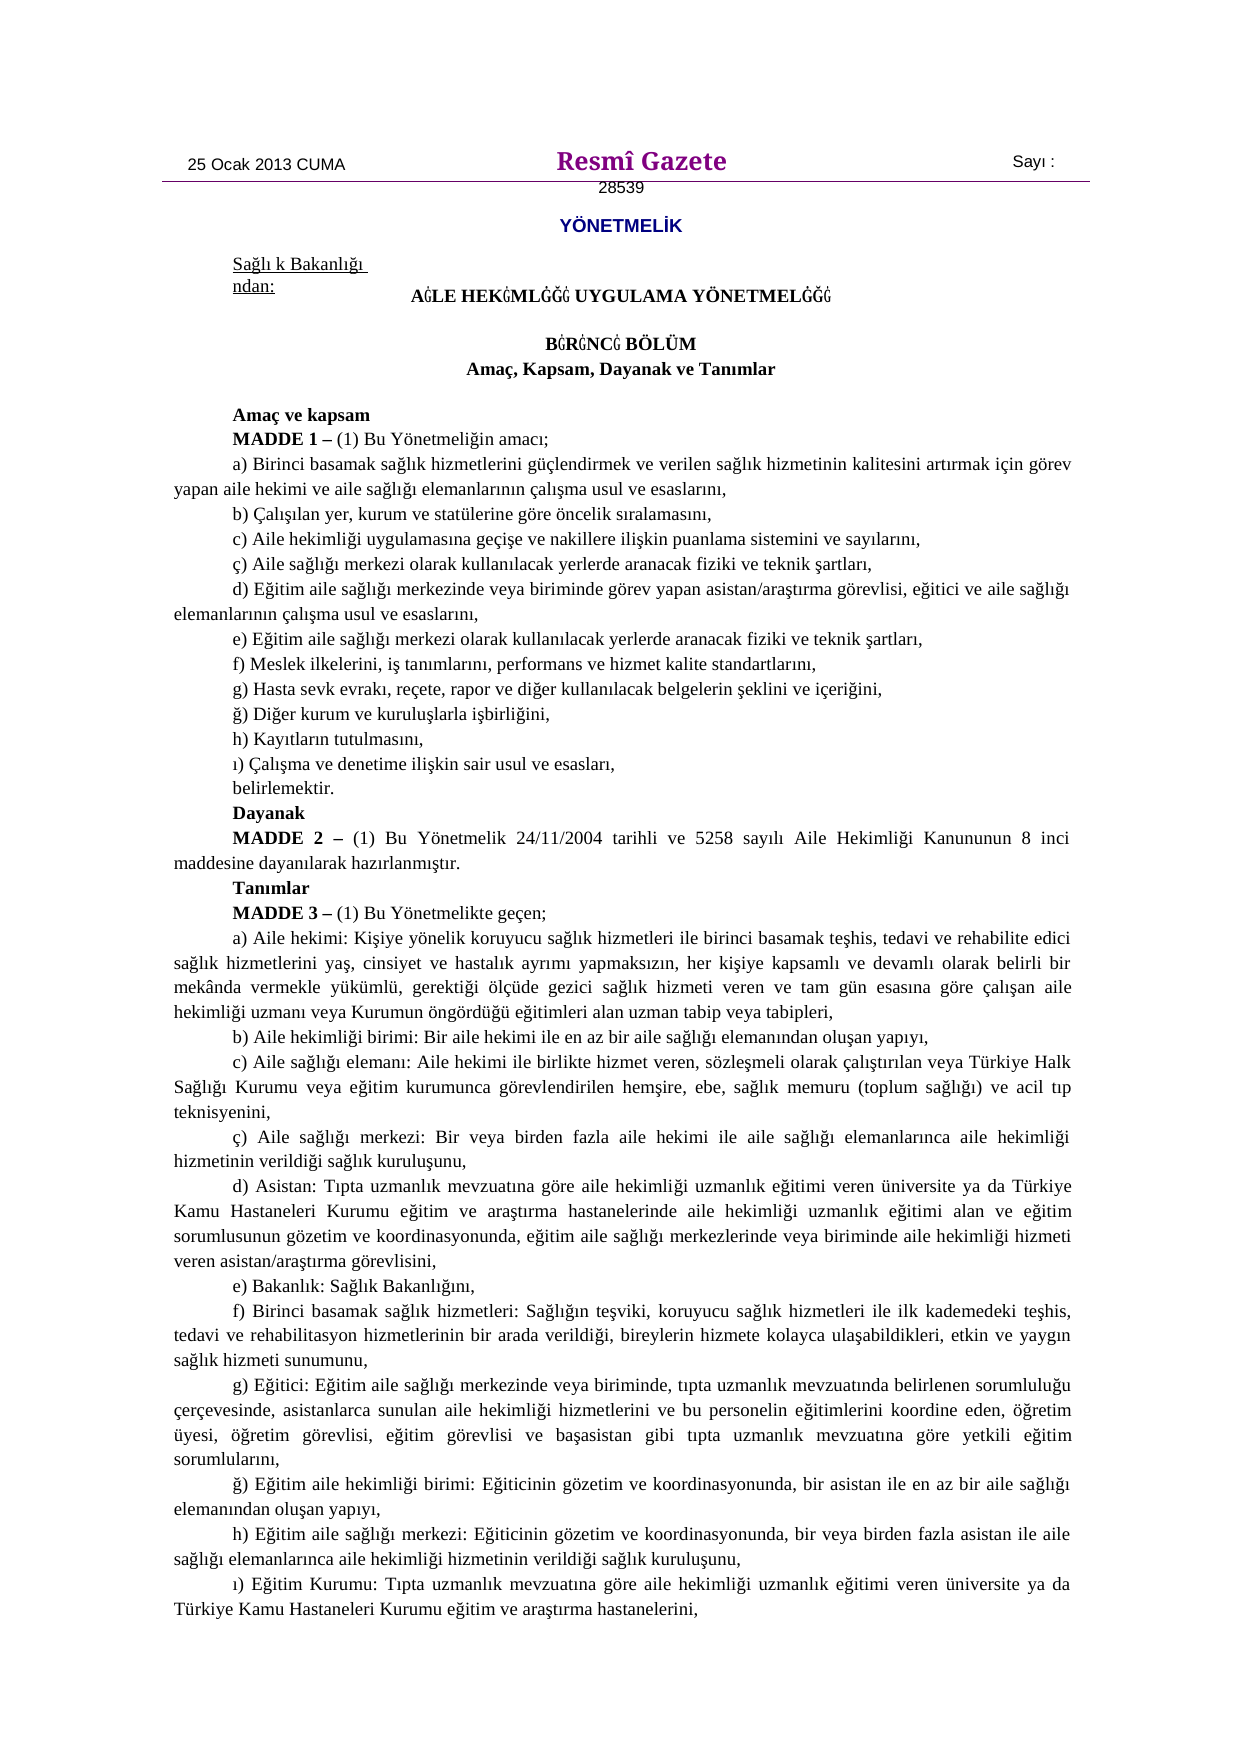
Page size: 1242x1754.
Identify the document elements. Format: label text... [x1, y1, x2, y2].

text ç) Aile sağlığı merkezi: Bir veya birden fazla aile hekimi ile aile sağlığı elemanlarınca aile hekimliği hizmetinin verildiği sağlık kuruluşunu, [173, 1126, 1071, 1172]
text d) Eğitim aile sağlığı merkezinde veya biriminde görev yapan asistan/araştırma görevlisi, eğitici ve aile sağlığı [232, 578, 1079, 599]
text YÖNETMELİK [555, 214, 686, 235]
text ç) Aile sağlığı merkezi olarak kullanılacak yerlerde aranacak fiziki ve teknik şartları, [232, 553, 1079, 574]
text e) Bakanlık: Sağlık Bakanlığını, [232, 1274, 1079, 1296]
text c) Aile sağlığı elemanı: Aile hekimi ile birlikte hizmet veren, sözleşmeli olarak çalıştırılan veya Türkiye Halk Sağlığı Kurumu veya eğitim kurumunca görevlendirilen hemşire, ebe, sağlık memuru (toplum sağlığı) ve acil tıp teknisyenini, [173, 1051, 1071, 1122]
text AĠLE HEKĠMLĠĞĠ UYGULAMA YÖNETMELĠĞĠ [406, 285, 835, 306]
text g) Eğitici: Eğitim aile sağlığı merkezinde veya biriminde, tıpta uzmanlık mevzuatında belirlenen sorumluluğu çerçevesinde, asistanlarca sunulan aile hekimliği hizmetlerini ve bu personelin eğitimlerini koordine eden, öğretim üyesi, öğretim görevlisi, eğitim görevlisi ve başasistan gibi tıpta uzmanlık mevzuatına göre yetkili eğitim sorumlularını, [173, 1374, 1072, 1470]
text ı) Eğitim Kurumu: Tıpta uzmanlık mevzuatına göre aile hekimliği uzmanlık eğitimi veren üniversite ya da [232, 1573, 1079, 1594]
text Sağlı k Bakanlığı ndan: [232, 253, 405, 296]
text g) Hasta sevk evrakı, reçete, rapor ve diğer kullanılacak belgelerin şeklini ve içeriğini, [232, 678, 1079, 699]
text elemanından oluşan yapıyı, [173, 1498, 1079, 1520]
text e) Eğitim aile sağlığı merkezi olarak kullanılacak yerlerde aranacak fiziki ve teknik şartları, f) Meslek ilkelerini, iş tanımlarını, performans ve hizmet kalite standartlarını, [232, 628, 924, 674]
text Türkiye Kamu Hastaneleri Kurumu eğitim ve araştırma hastanelerini, [173, 1598, 1079, 1619]
text BĠRĠNCĠ BÖLÜM [541, 333, 700, 355]
text elemanlarının çalışma usul ve esaslarını, [173, 603, 1079, 624]
text Amaç, Kapsam, Dayanak ve Tanımlar [463, 358, 779, 380]
text ğ) Eğitim aile hekimliği birimi: Eğiticinin gözetim ve koordinasyonunda, bir asistan ile en az bir aile sağlığı [232, 1473, 1079, 1495]
text ğ) Diğer kurum ve kuruluşlarla işbirliğini, h) Kayıtların tutulmasını, [232, 703, 553, 749]
text Dayanak [232, 802, 1079, 824]
text Tanımlar [232, 877, 1079, 898]
text a) Birinci basamak sağlık hizmetlerini güçlendirmek ve verilen sağlık hizmetinin kalitesini artırmak için görev yapan aile hekimi ve aile sağlığı elemanlarının çalışma usul ve esaslarını, [173, 453, 1072, 500]
text f) Birinci basamak sağlık hizmetleri: Sağlığın teşviki, koruyucu sağlık hizmetleri ile ilk kademedeki teşhis, tedavi ve rehabilitasyon hizmetlerinin bir arada verildiği, bireylerin hizmete kolayca ulaşabildikleri, etkin ve yaygın sağlık hizmeti sunumunu, [173, 1299, 1071, 1371]
text 25 Ocak 2013 CUMA Resmî Gazete Sayı : 28539 [169, 143, 1073, 199]
text ı) Çalışma ve denetime ilişkin sair usul ve esasları, belirlemektir. [232, 752, 618, 799]
text c) Aile hekimliği uygulamasına geçişe ve nakillere ilişkin puanlama sistemini ve sayılarını, [232, 528, 1079, 549]
text h) Eğitim aile sağlığı merkezi: Eğiticinin gözetim ve koordinasyonunda, bir veya birden fazla asistan ile aile sağlığı elemanlarınca aile hekimliği hizmetinin verildiği sağlık kuruluşunu, [173, 1523, 1071, 1569]
text Amaç ve kapsam [232, 404, 400, 424]
text d) Asistan: Tıpta uzmanlık mevzuatına göre aile hekimliği uzmanlık eğitimi veren üniversite ya da Türkiye Kamu Hastaneleri Kurumu eğitim ve araştırma hastanelerinde aile hekimliği uzmanlık eğitimi alan ve eğitim sorumlusunun gözetim ve koordinasyonunda, eğitim aile sağlığı merkezlerinde veya biriminde aile hekimliği hizmeti veren asistan/araştırma görevlisini, [173, 1175, 1072, 1271]
text b) Çalışılan yer, kurum ve statülerine göre öncelik sıralamasını, [232, 503, 1079, 524]
text a) Aile hekimi: Kişiye yönelik koruyucu sağlık hizmetleri ile birinci basamak teşhis, tedavi ve rehabilite edici sağlık hizmetlerini yaş, cinsiyet ve hastalık ayrımı yapmaksızın, her kişiye kapsamlı ve devamlı olarak belirli bir mekânda vermekle yükümlü, gerektiği ölçüde gezici sağlık hizmeti veren ve tam gün esasına göre çalışan aile hekimliği uzmanı veya Kurumun öngördüğü eğitimleri alan uzman tabip veya tabipleri, [173, 927, 1071, 1023]
text b) Aile hekimliği birimi: Bir aile hekimi ile en az bir aile sağlığı elemanından oluşan yapıyı, [232, 1026, 1079, 1048]
text MADDE 1 – (1) Bu Yönetmeliğin amacı; [232, 428, 1079, 450]
text MADDE 2 – (1) Bu Yönetmelik 24/11/2004 tarihli ve 5258 sayılı Aile Hekimliği Kanununun 8 inci maddesine dayanılarak hazırlanmıştır. [173, 827, 1071, 873]
text MADDE 3 – (1) Bu Yönetmelikte geçen; [232, 902, 1079, 923]
